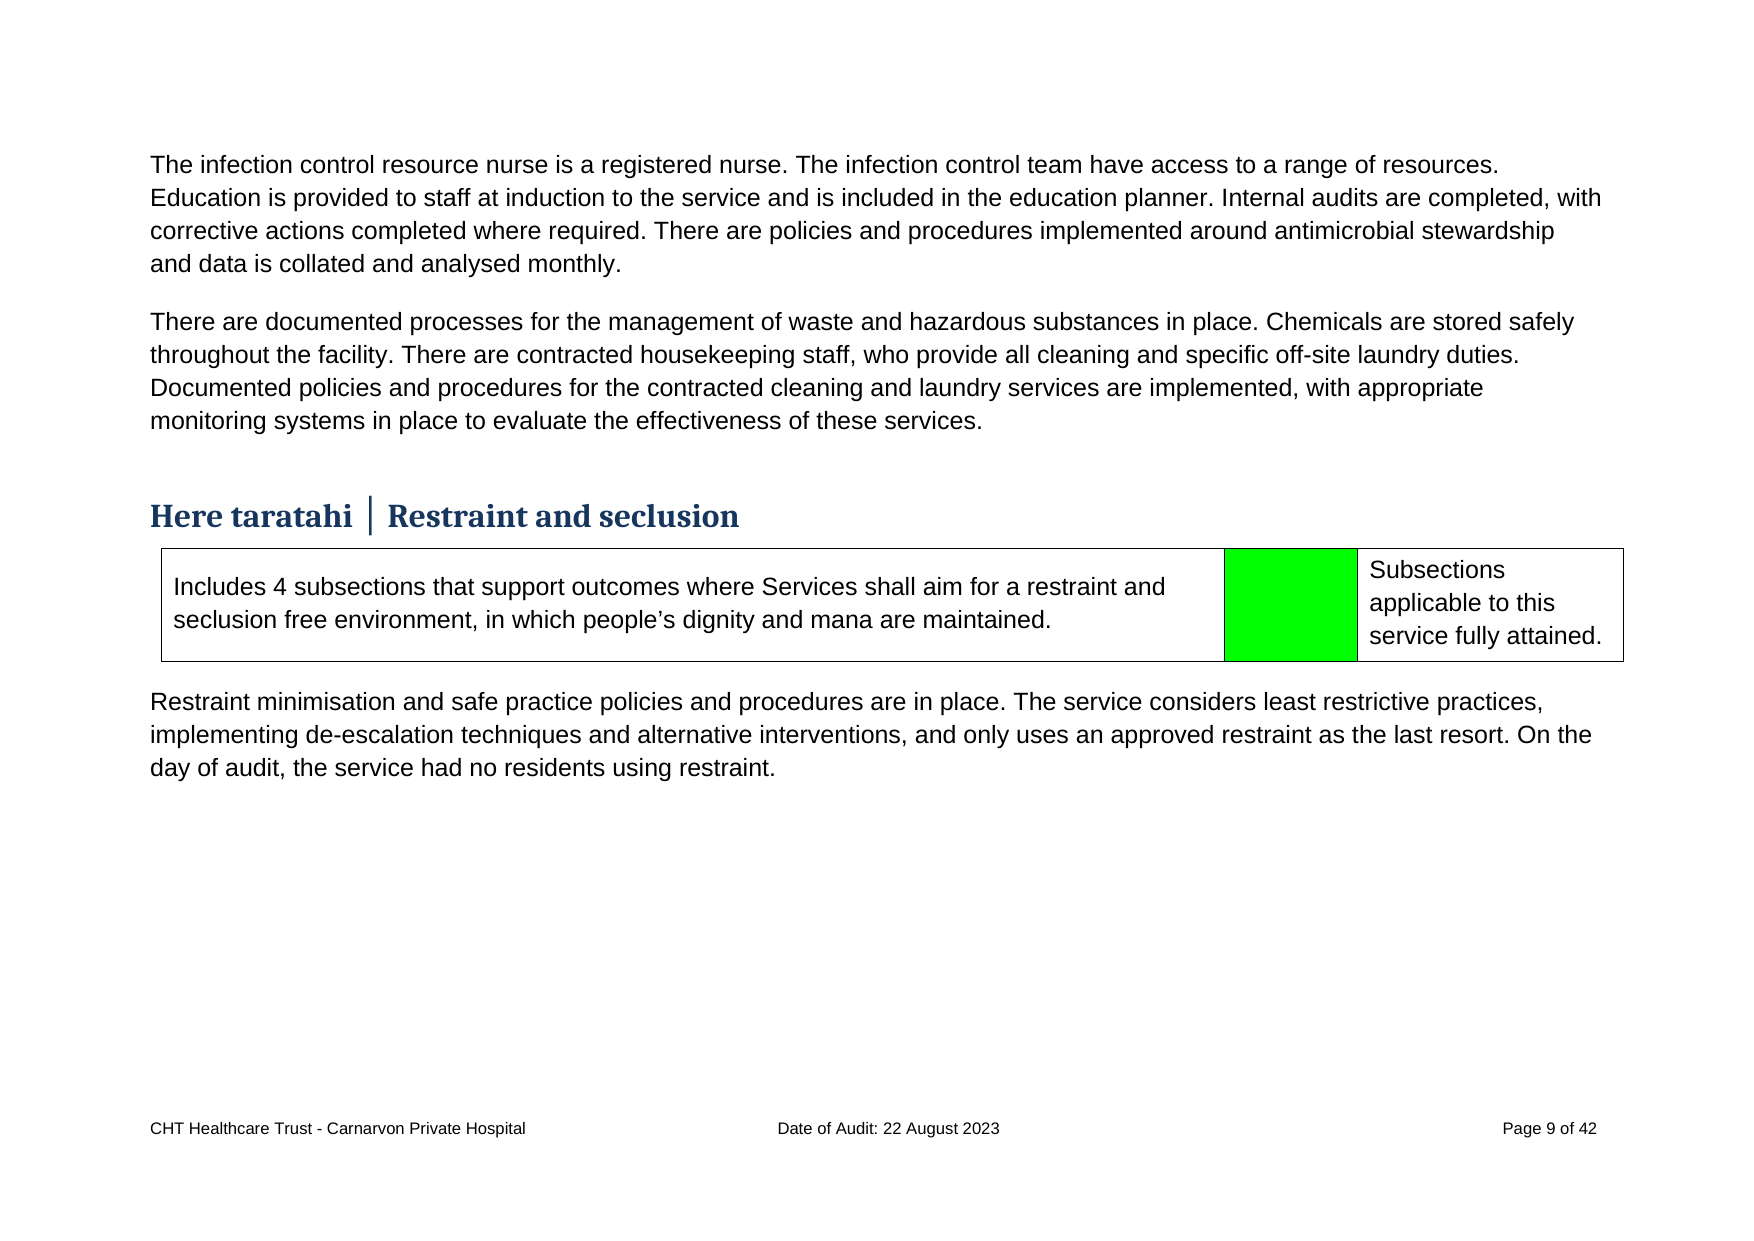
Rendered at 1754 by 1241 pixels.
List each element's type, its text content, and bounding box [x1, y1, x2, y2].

table_header Subsections applicable to this service fully attained. [1358, 549, 1623, 661]
table_header [1225, 549, 1357, 661]
table_header Includes 4 subsections that support outcomes where Services shall aim for a restraint and seclusion free environment, in which people’s dignity and mana are maintained. [162, 549, 1224, 661]
text The infection control resource nurse is a registered nurse. The infection control team have access to a range of resources. Education is provided to staff at induction to the service and is included in the education planner. Internal audits are completed, with corrective actions completed where required. There are policies and procedures implemented around antimicrobial stewardship and data is collated and analysed monthly. [150, 150, 1604, 278]
text Restraint minimisation and safe practice policies and procedures are in place. The service considers least restrictive practices, implementing de-escalation techniques and alternative interventions, and only uses an approved restraint as the last resort. On the day of audit, the service had no residents using restraint. [150, 687, 1604, 781]
text There are documented processes for the management of waste and hazardous substances in place. Chemicals are stored safely throughout the facility. There are contracted housekeeping staff, who provide all cleaning and specific off-site laundry duties. Documented policies and procedures for the contracted cleaning and laundry services are implemented, with appropriate monitoring systems in place to evaluate the effectiveness of these services. [150, 307, 1604, 435]
subtitle Here taratahi │ Restraint and seclusion [150, 497, 1604, 536]
